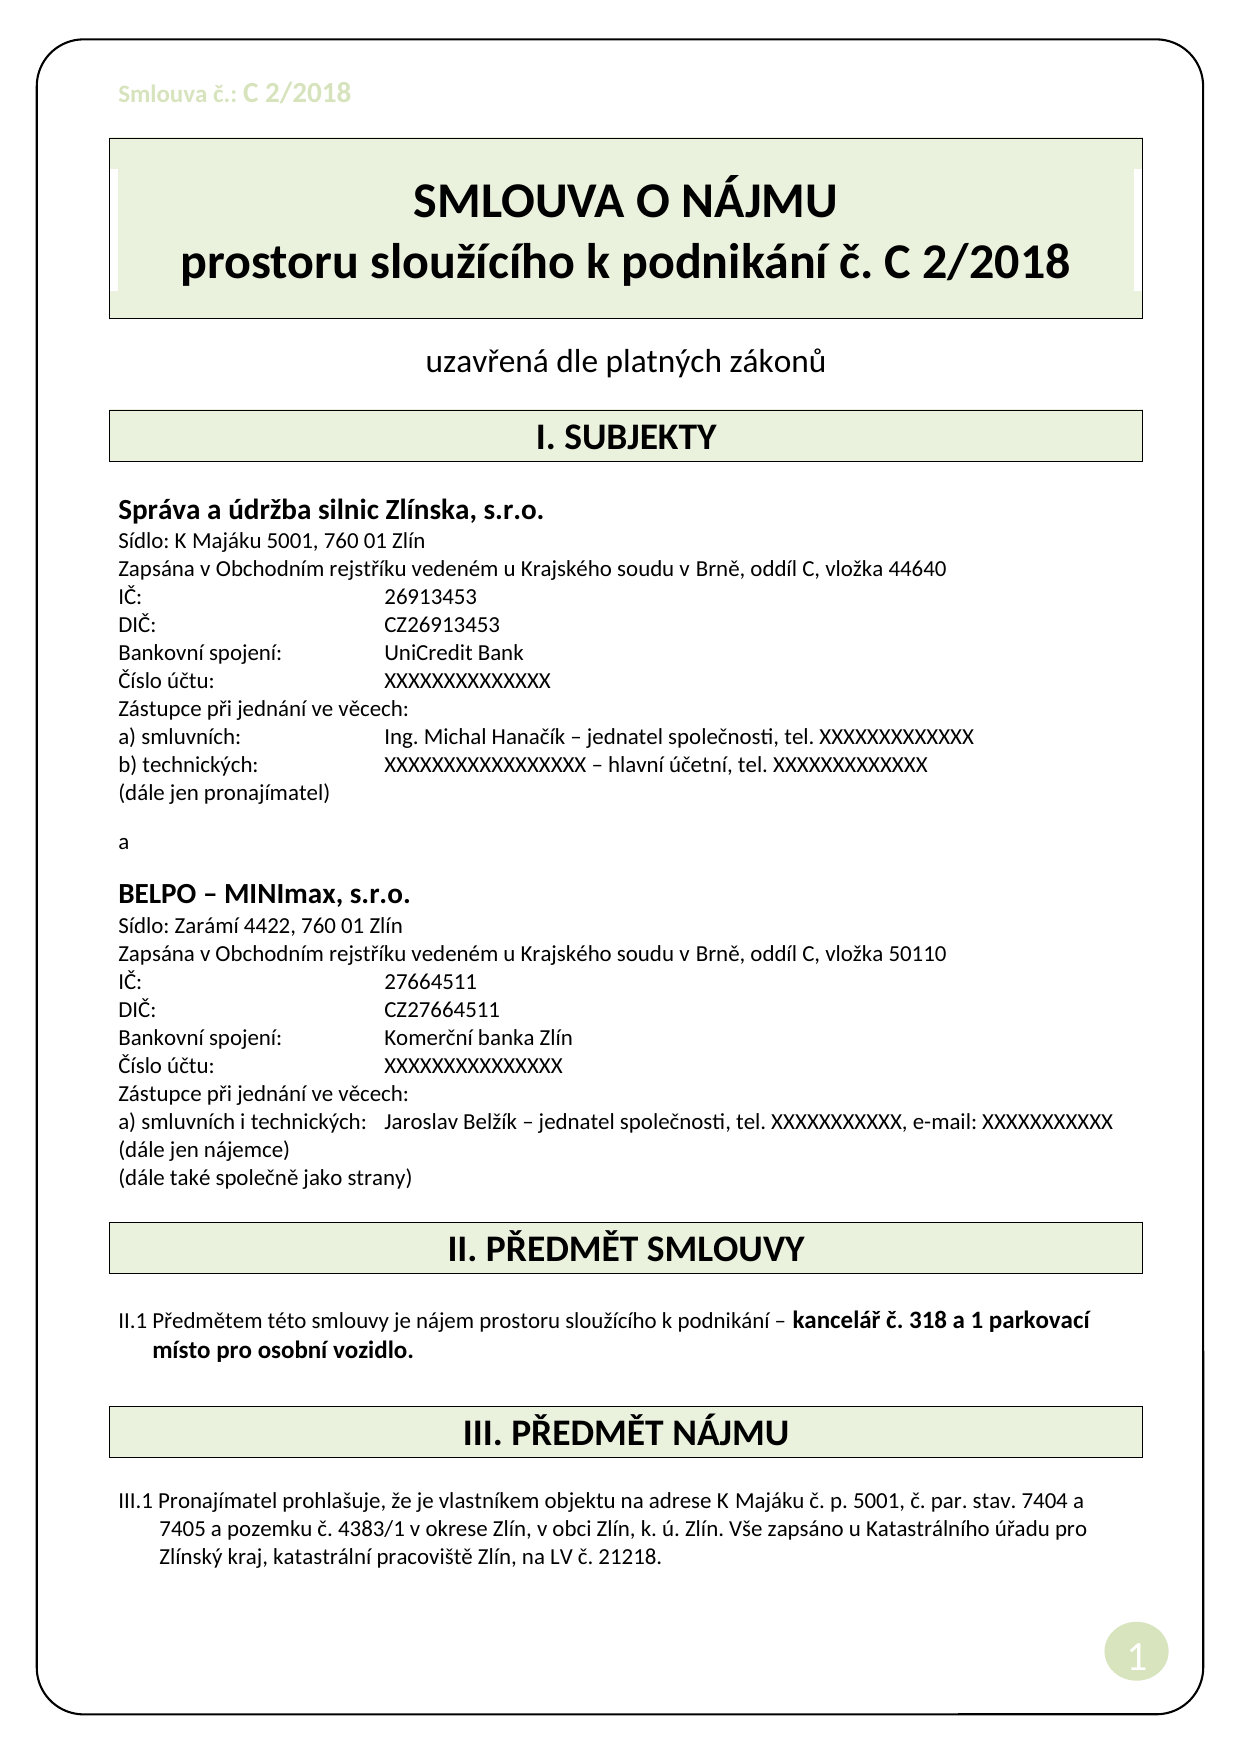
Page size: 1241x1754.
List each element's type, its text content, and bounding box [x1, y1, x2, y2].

text Číslo účtu: XXXXXXXXXXXXXXX [118, 1051, 1134, 1079]
text místo pro osobní vozidlo. [118, 1335, 1134, 1365]
text (dále jen pronajímatel) [118, 778, 1134, 807]
text Zapsána v Obchodním rejstříku vedeném u Krajského soudu v Brně, oddíl C, vložka 44640 [118, 554, 1134, 582]
text SMLOUVA O NÁJMU [118, 169, 1134, 230]
text II.1 Předmětem této smlouvy je nájem prostoru sloužícího k podnikání – kancelář č. 318 a 1 parkovací [118, 1304, 1134, 1335]
text Sídlo: K Majáku 5001, 760 01 Zlín [118, 526, 1134, 554]
text 7405 a pozemku č. 4383/1 v okrese Zlín, v obci Zlín, k. ú. Zlín. Vše zapsáno u Katastrálního úřadu pro [118, 1514, 1134, 1542]
text BELPO – MINImax, s.r.o. [118, 875, 1134, 911]
text I. SUBJEKTY [110, 411, 1142, 461]
text b) technických: XXXXXXXXXXXXXXXXX – hlavní účetní, tel. XXXXXXXXXXXXX [118, 751, 1134, 778]
text Bankovní spojení: Komerční banka Zlín [118, 1023, 1134, 1051]
text Zlínský kraj, katastrální pracoviště Zlín, na LV č. 21218. [118, 1542, 1134, 1570]
text (dále jen nájemce) (dále také společně jako strany) [118, 1135, 1134, 1191]
text uzavřená dle platných zákonů [118, 339, 1134, 380]
text DIČ: CZ26913453 [118, 610, 1134, 638]
text a [118, 827, 1134, 855]
text IČ: 26913453 [118, 582, 1134, 610]
text Zástupce při jednání ve věcech: a) smluvních i technických: Jaroslav Belžík – jednatel společnosti, tel. XXXXXXXXXXX, e-mail: XXXXXXXXXXX [118, 1079, 1134, 1135]
text Sídlo: Zarámí 4422, 760 01 Zlín [118, 911, 1134, 939]
text DIČ: CZ27664511 [118, 995, 1134, 1023]
text Zástupce při jednání ve věcech: a) smluvních: Ing. Michal Hanačík – jednatel společnosti, tel. XXXXXXXXXXXXX [118, 694, 1134, 751]
text IČ: 27664511 [118, 967, 1134, 995]
text Číslo účtu: XXXXXXXXXXXXXX [118, 666, 1134, 694]
text Bankovní spojení: UniCredit Bank [118, 638, 1134, 666]
text II. PŘEDMĚT SMLOUVY [110, 1223, 1142, 1273]
text III. PŘEDMĚT NÁJMU [110, 1407, 1142, 1457]
text III.1 Pronajímatel prohlašuje, že je vlastníkem objektu na adrese K Majáku č. p. 5001, č. par. stav. 7404 a [118, 1486, 1134, 1514]
text prostoru sloužícího k podnikání č. C 2/2018 [118, 230, 1134, 288]
text Správa a údržba silnic Zlínska, s.r.o. [118, 491, 1134, 526]
text Zapsána v Obchodním rejstříku vedeném u Krajského soudu v Brně, oddíl C, vložka 50110 [118, 939, 1134, 967]
